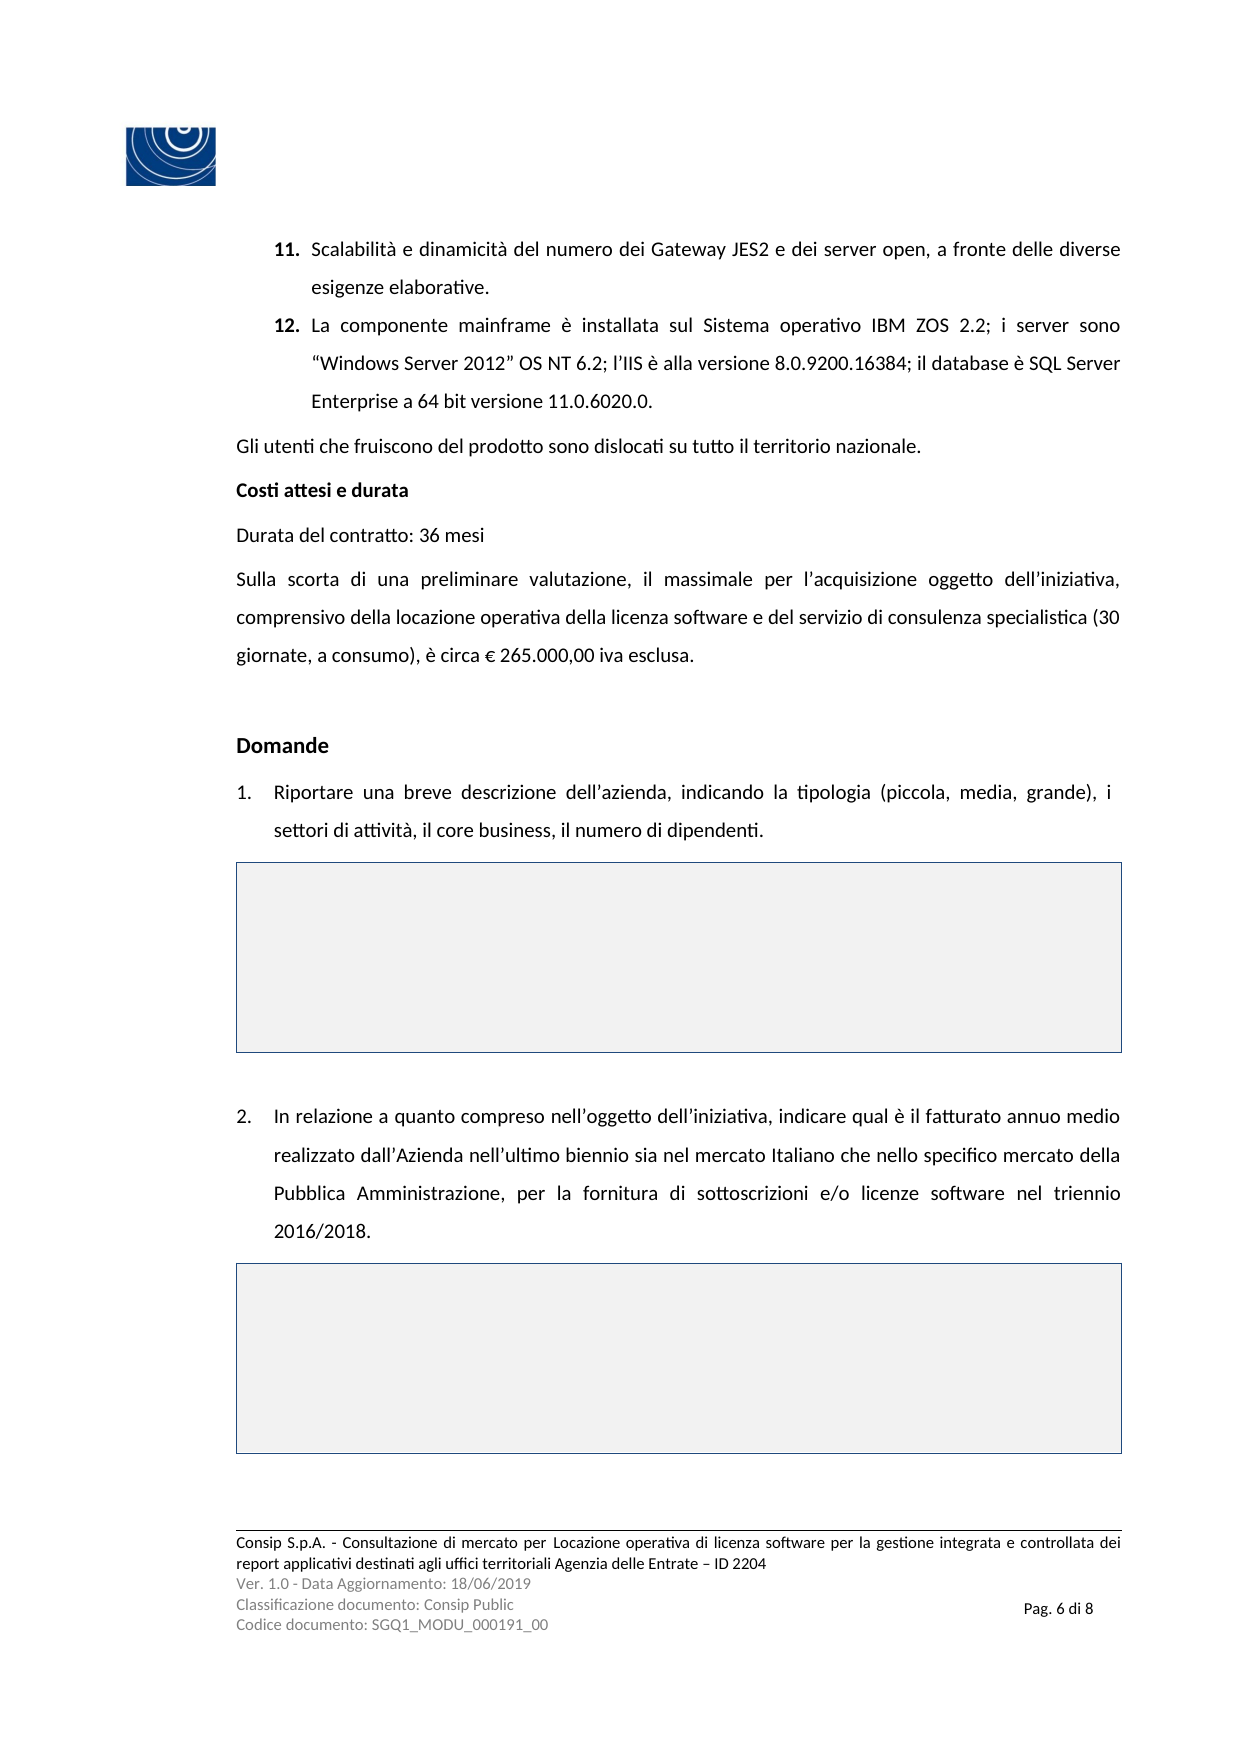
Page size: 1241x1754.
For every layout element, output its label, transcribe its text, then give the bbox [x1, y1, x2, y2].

table_header [237, 1264, 1121, 1452]
list Riportare una breve descrizione dell’azienda, indicando la tipologia (piccola, media, grande), i settori di attività, il core business, il numero di dipendenti. [236, 779, 1122, 843]
subtitle Gli utenti che fruiscono del prodotto sono dislocati su tutto il territorio nazionale. [236, 433, 1122, 458]
text Sulla scorta di una preliminare valutazione, il massimale per l’acquisizione oggetto dell’iniziativa, comprensivo della locazione operativa della licenza software e del servizio di consulenza specialistica (30 giornate, a consumo), è circa € 265.000,00 iva esclusa. [236, 566, 1122, 668]
text Costi attesi e durata [236, 477, 1122, 503]
picture [0, 0, 216, 184]
text Durata del contratto: 36 mesi [236, 522, 1122, 547]
subtitle Domande [236, 731, 1122, 759]
list La componente mainframe è installata sul Sistema operativo IBM ZOS 2.2; i server sono “Windows Server 2012” OS NT 6.2; l’IIS è alla versione 8.0.9200.16384; il database è SQL Server Enterprise a 64 bit versione 11.0.6020.0. [274, 312, 1122, 414]
list In relazione a quanto compreso nell’oggetto dell’iniziativa, indicare qual è il fatturato annuo medio realizzato dall’Azienda nell’ultimo biennio sia nel mercato Italiano che nello specifico mercato della Pubblica Amministrazione, per la fornitura di sottoscrizioni e/o licenze software nel triennio 2016/2018. [236, 1104, 1122, 1243]
list Scalabilità e dinamicità del numero dei Gateway JES2 e dei server open, a fronte delle diverse esigenze elaborative. [274, 236, 1122, 300]
table_header [237, 863, 1121, 1052]
